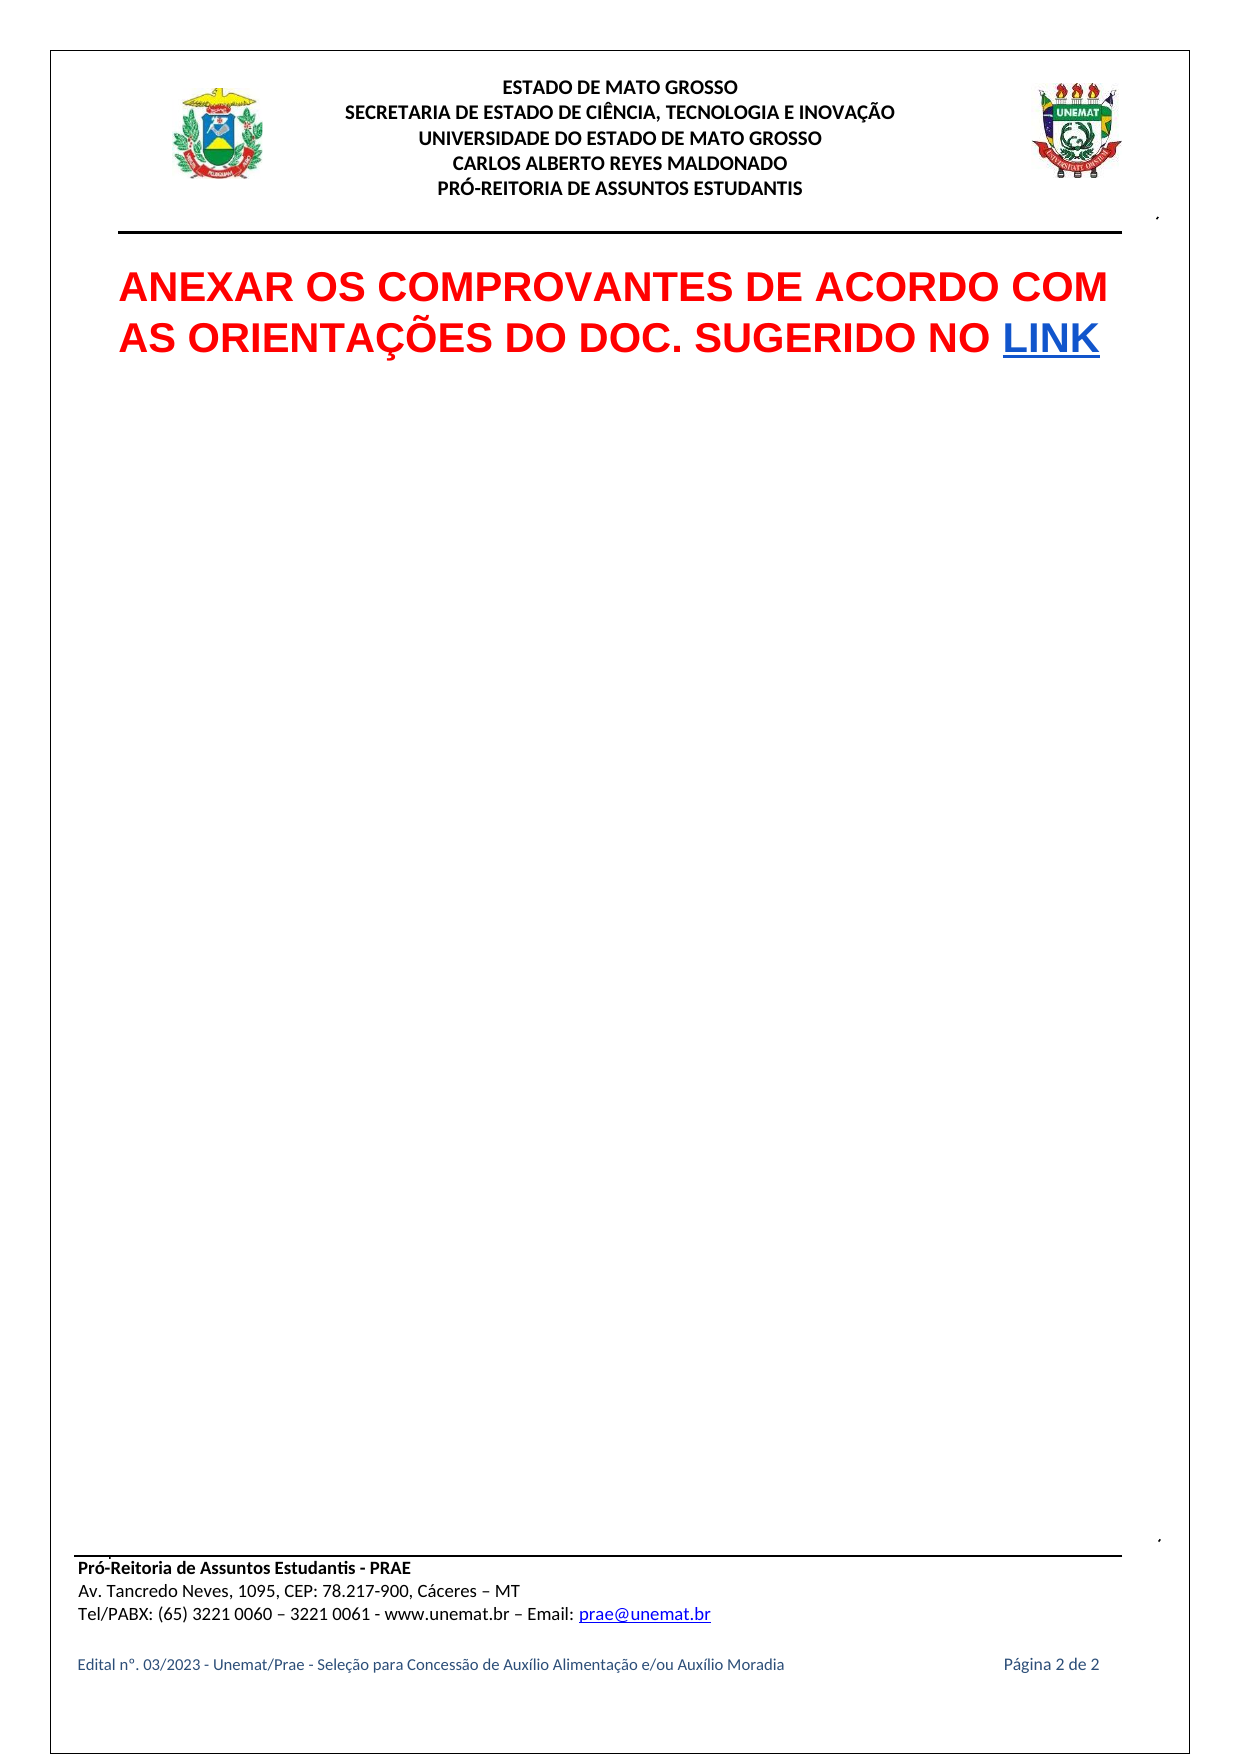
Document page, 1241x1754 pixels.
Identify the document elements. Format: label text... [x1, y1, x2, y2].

text ANEXAR OS COMPROVANTES DE ACORDO COM AS ORIENTAÇÕES DO DOC. SUGERIDO NO LINK [118, 262, 1122, 362]
picture [172, 88, 263, 179]
picture [1031, 83, 1122, 178]
